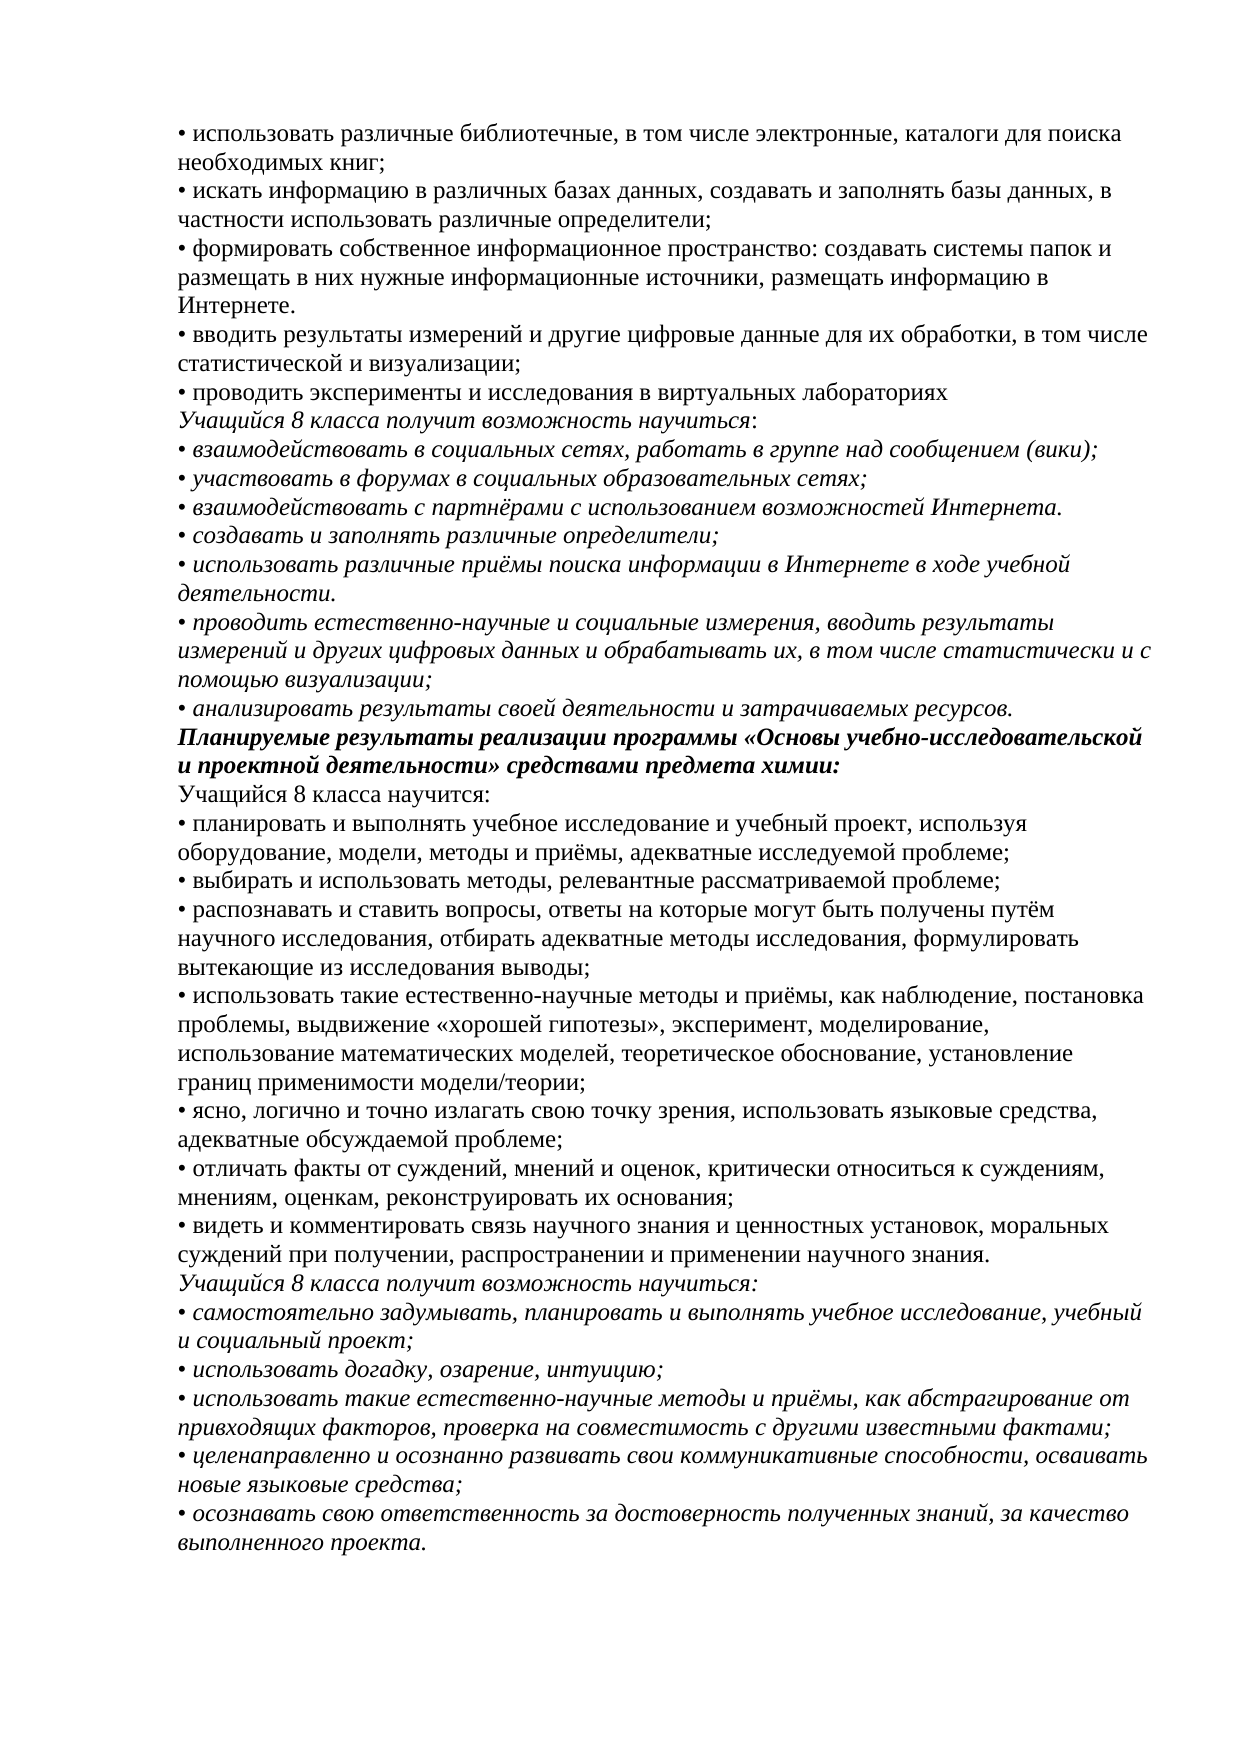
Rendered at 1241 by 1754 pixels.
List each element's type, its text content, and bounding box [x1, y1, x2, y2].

text • распознавать и ставить вопросы, ответы на которые могут быть получены путём научного исследования, отбирать адекватные методы исследования, формулировать вытекающие из исследования выводы; [177, 894, 1152, 981]
text Планируемые результаты реализации программы «Основы учебно-исследовательской и проектной деятельности» средствами предмета химии: [177, 722, 1152, 779]
text • взаимодействовать в социальных сетях, работать в группе над сообщением (вики); [177, 434, 1152, 463]
text • анализировать результаты своей деятельности и затрачиваемых ресурсов. [177, 693, 1152, 722]
text • участвовать в форумах в социальных образовательных сетях; [177, 463, 1152, 492]
text • выбирать и использовать методы, релевантные рассматриваемой проблеме; [177, 866, 1152, 894]
text • видеть и комментировать связь научного знания и ценностных установок, моральных суждений при получении, распространении и применении научного знания. [177, 1211, 1152, 1268]
text • взаимодействовать с партнёрами с использованием возможностей Интернета. [177, 492, 1152, 521]
text • самостоятельно задумывать, планировать и выполнять учебное исследование, учебный и социальный проект; [177, 1297, 1152, 1354]
text Учащийся 8 класса получит возможность научиться: [177, 1268, 1152, 1297]
text • создавать и заполнять различные определители; [177, 521, 1152, 549]
text • искать информацию в различных базах данных, создавать и заполнять базы данных, в частности использовать различные определители; [177, 176, 1152, 233]
text • использовать такие естественно-научные методы и приёмы, как абстрагирование от привходящих факторов, проверка на совместимость с другими известными фактами; [177, 1383, 1152, 1441]
text • проводить естественно-научные и социальные измерения, вводить результаты измерений и других цифровых данных и обрабатывать их, в том числе статистически и с помощью визуализации; [177, 607, 1152, 693]
text • использовать различные библиотечные, в том числе электронные, каталоги для поиска необходимых книг; [177, 118, 1152, 176]
text • целенаправленно и осознанно развивать свои коммуникативные способности, осваивать новые языковые средства; [177, 1441, 1152, 1498]
text • использовать различные приёмы поиска информации в Интернете в ходе учебной деятельности. [177, 549, 1152, 607]
text Учащийся 8 класса научится: [177, 779, 1152, 808]
text • вводить результаты измерений и другие цифровые данные для их обработки, в том числе статистической и визуализации; [177, 319, 1152, 377]
text • использовать догадку, озарение, интуицию; [177, 1354, 1152, 1383]
text • осознавать свою ответственность за достоверность полученных знаний, за качество выполненного проекта. [177, 1498, 1152, 1556]
text • отличать факты от суждений, мнений и оценок, критически относиться к суждениям, мнениям, оценкам, реконструировать их основания; [177, 1153, 1152, 1211]
text • проводить эксперименты и исследования в виртуальных лабораториях [177, 377, 1152, 406]
text • формировать собственное информационное пространство: создавать системы папок и размещать в них нужные информационные источники, размещать информацию в Интернете. [177, 233, 1152, 319]
text • планировать и выполнять учебное исследование и учебный проект, используя оборудование, модели, методы и приёмы, адекватные исследуемой проблеме; [177, 808, 1152, 866]
text Учащийся 8 класса получит возможность научиться: [177, 406, 1152, 434]
text • ясно, логично и точно излагать свою точку зрения, использовать языковые средства, адекватные обсуждаемой проблеме; [177, 1096, 1152, 1153]
text • использовать такие естественно-научные методы и приёмы, как наблюдение, постановка проблемы, выдвижение «хорошей гипотезы», эксперимент, моделирование, использование математических моделей, теоретическое обоснование, установление границ применимости модели/теории; [177, 981, 1152, 1096]
